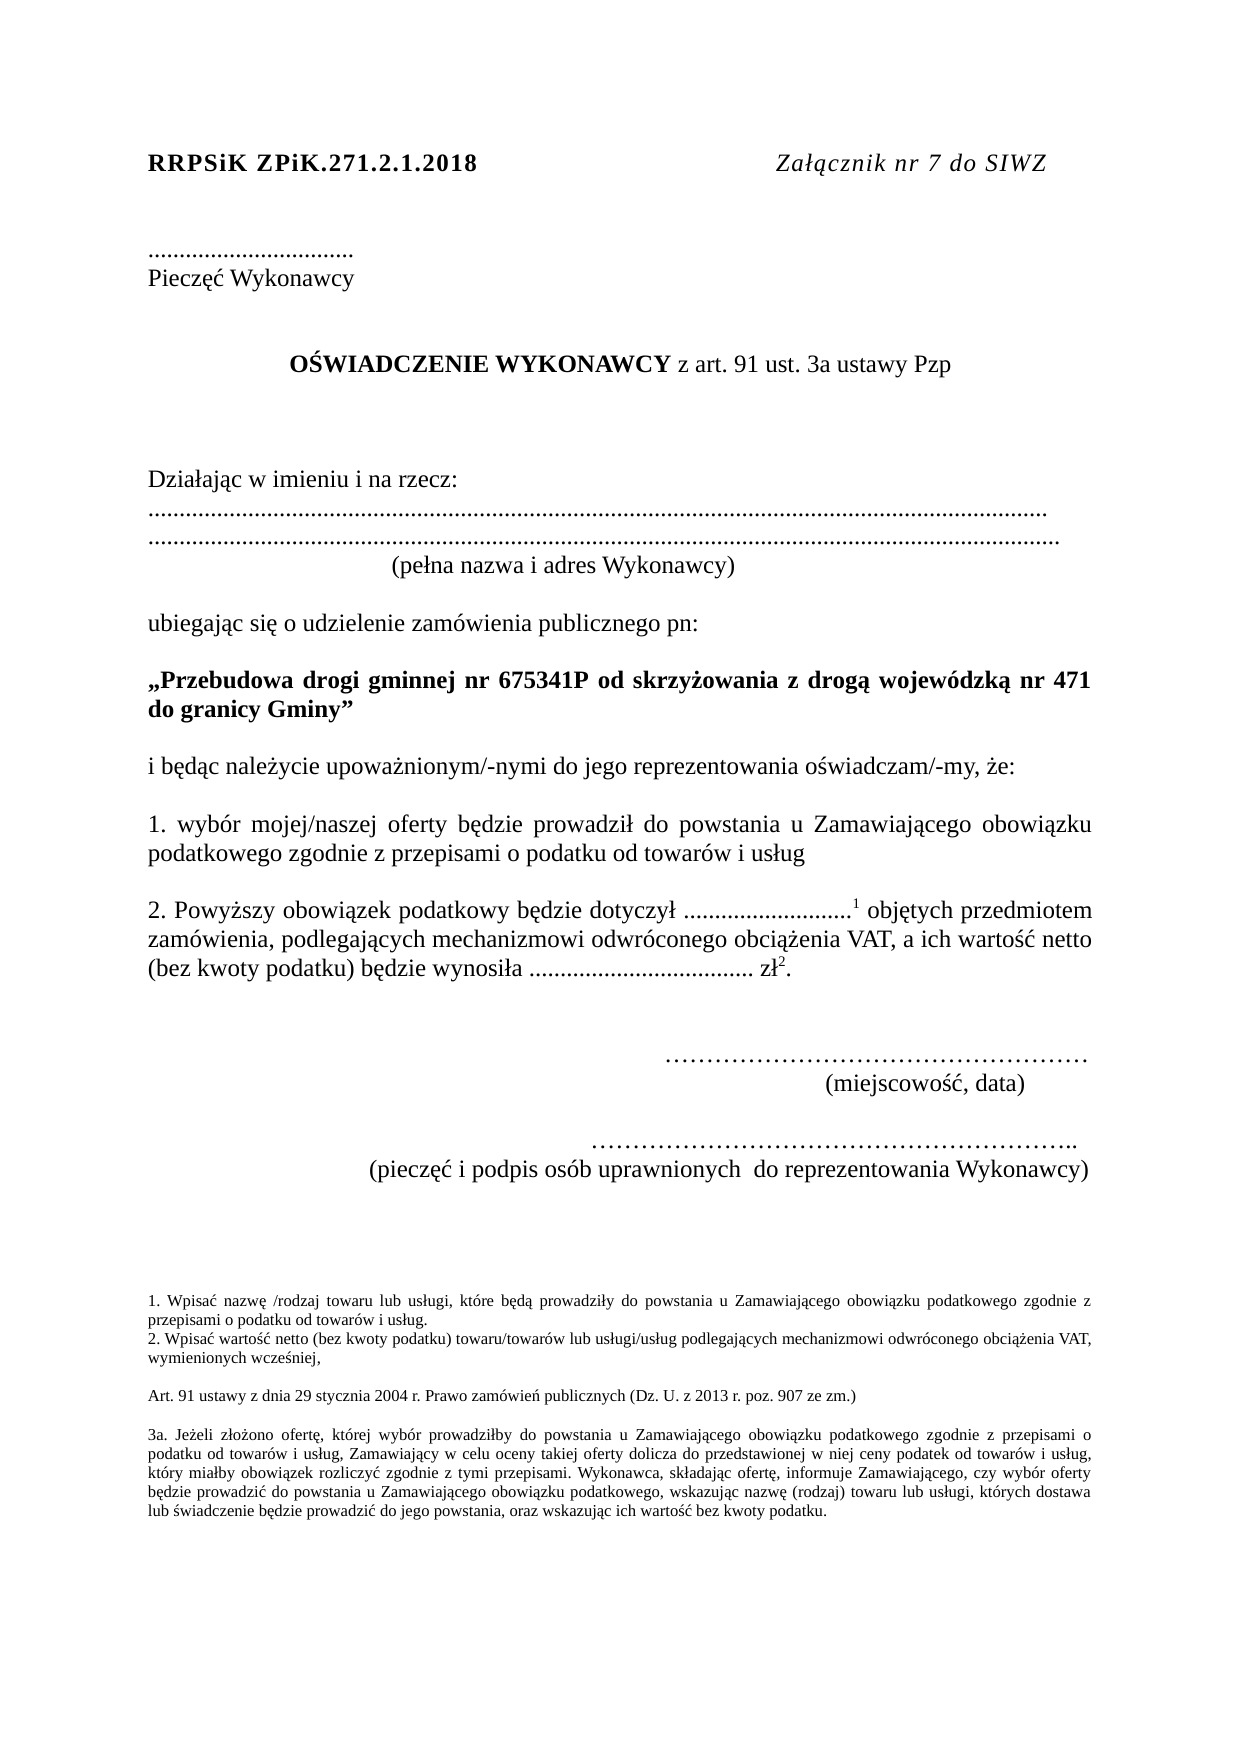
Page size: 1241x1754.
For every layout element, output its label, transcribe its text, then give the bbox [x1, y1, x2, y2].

text 1. Wpisać nazwę /rodzaj towaru lub usługi, które będą prowadziły do powstania u Zamawiającego obowiązku podatkowego zgodnie z przepisami o podatku od towarów i usług. [148, 1290, 1093, 1329]
text 1. wybór mojej/naszej oferty będzie prowadził do powstania u Zamawiającego obowiązku podatkowego zgodnie z przepisami o podatku od towarów i usług [148, 809, 1093, 866]
text 2. Powyższy obowiązek podatkowy będzie dotyczył ...........................1 objętych przedmiotem zamówienia, podlegających mechanizmowi odwróconego obciążenia VAT, a ich wartość netto (bez kwoty podatku) będzie wynosiła .................................... zł2. [148, 895, 1093, 981]
text i będąc należycie upoważnionym/-nymi do jego reprezentowania oświadczam/-my, że: [148, 751, 1093, 780]
text ................................. [148, 234, 1093, 263]
text (miejscowość, data) [148, 1068, 1093, 1096]
text OŚWIADCZENIE WYKONAWCY z art. 91 ust. 3a ustawy Pzp [148, 349, 1093, 378]
text ubiegając się o udzielenie zamówienia publicznego pn: [148, 608, 1093, 636]
text …………………………………………… [148, 1039, 1093, 1068]
subtitle RRPSiK ZPiK.271.2.1.2018 Załącznik nr 7 do SIWZ [148, 148, 1093, 176]
text .................................................................................................................................................. [148, 521, 1093, 550]
text 2. Wpisać wartość netto (bez kwoty podatku) towaru/towarów lub usługi/usług podlegających mechanizmowi odwróconego obciążenia VAT, wymienionych wcześniej, [148, 1329, 1093, 1367]
text Art. 91 ustawy z dnia 29 stycznia 2004 r. Prawo zamówień publicznych (Dz. U. z 2013 r. poz. 907 ze zm.) [148, 1386, 1093, 1405]
text Pieczęć Wykonawcy [148, 263, 1093, 291]
text ………………………………………………….. (pieczęć i podpis osób uprawnionych do reprezentowania Wykonawcy) [148, 1125, 1093, 1183]
text „Przebudowa drogi gminnej nr 675341P od skrzyżowania z drogą wojewódzką nr 471 do granicy Gminy” [148, 665, 1093, 723]
text ................................................................................................................................................ [148, 493, 1093, 521]
text (pełna nazwa i adres Wykonawcy) [148, 550, 1093, 579]
text 3a. Jeżeli złożono ofertę, której wybór prowadziłby do powstania u Zamawiającego obowiązku podatkowego zgodnie z przepisami o podatku od towarów i usług, Zamawiający w celu oceny takiej oferty dolicza do przedstawionej w niej ceny podatek od towarów i usług, który miałby obowiązek rozliczyć zgodnie z tymi przepisami. Wykonawca, składając ofertę, informuje Zamawiającego, czy wybór oferty będzie prowadzić do powstania u Zamawiającego obowiązku podatkowego, wskazując nazwę (rodzaj) towaru lub usługi, których dostawa lub świadczenie będzie prowadzić do jego powstania, oraz wskazując ich wartość bez kwoty podatku. [148, 1424, 1093, 1520]
text Działając w imieniu i na rzecz: [148, 464, 1093, 493]
